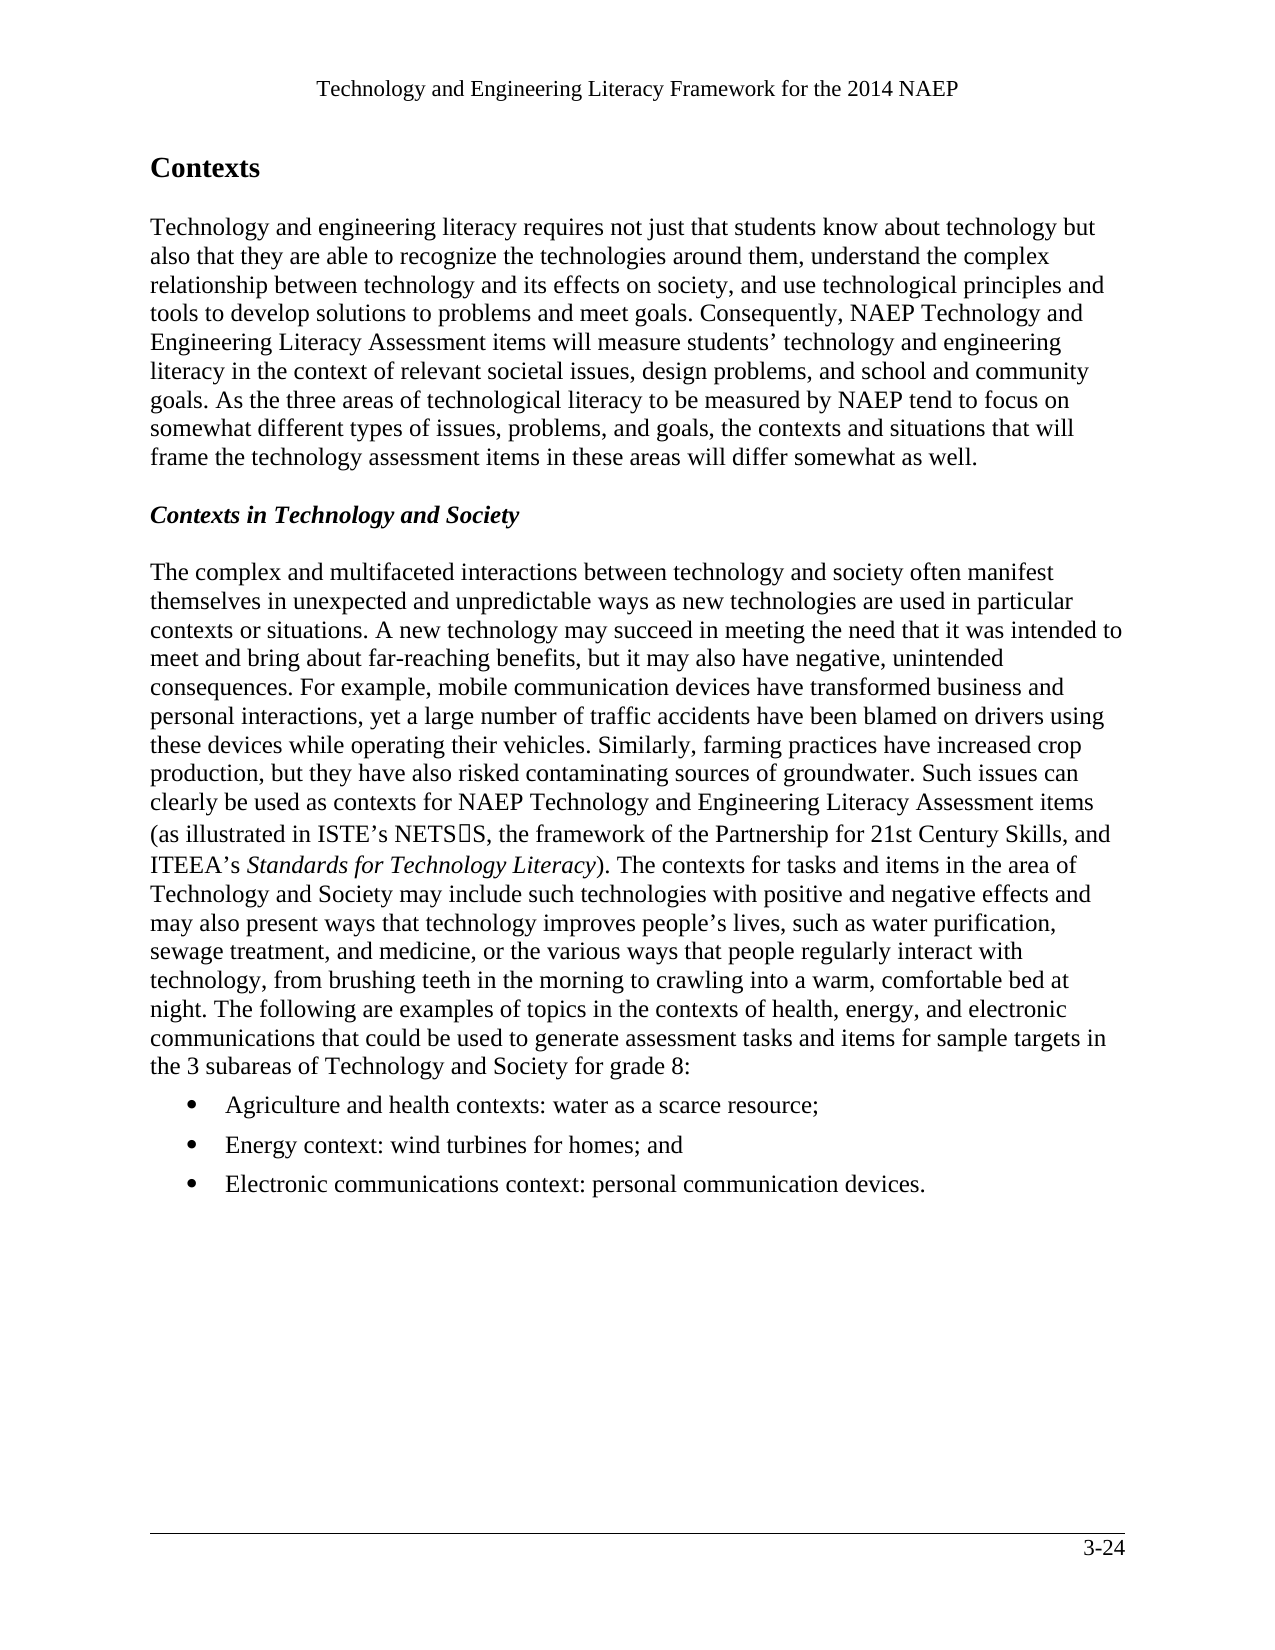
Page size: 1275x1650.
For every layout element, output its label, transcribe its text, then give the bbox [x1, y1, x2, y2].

text The complex and multifaceted interactions between technology and society often manifest themselves in unexpected and unpredictable ways as new technologies are used in particular contexts or situations. A new technology may succeed in meeting the need that it was intended to meet and bring about far-reaching benefits, but it may also have negative, unintended consequences. For example, mobile communication devices have transformed business and personal interactions, yet a large number of traffic accidents have been blamed on drivers using these devices while operating their vehicles. Similarly, farming practices have increased crop production, but they have also risked contaminating sources of groundwater. Such issues can clearly be used as contexts for NAEP Technology and Engineering Literacy Assessment items (as illustrated in ISTE’s NETSS, the framework of the Partnership for 21st Century Skills, and ITEEA’s Standards for Technology Literacy). The contexts for tasks and items in the area of Technology and Society may include such technologies with positive and negative effects and may also present ways that technology improves people’s lives, such as water purification, sewage treatment, and medicine, or the various ways that people regularly interact with technology, from brushing teeth in the morning to crawling into a warm, comfortable bed at night. The following are examples of topics in the contexts of health, energy, and electronic communications that could be used to generate assessment tasks and items for sample targets in the 3 subareas of Technology and Society for grade 8: [150, 557, 1125, 1080]
list Energy context: wind turbines for homes; and [187, 1130, 1125, 1158]
text Technology and engineering literacy requires not just that students know about technology but also that they are able to recognize the technologies around them, understand the complex relationship between technology and its effects on society, and use technological principles and tools to develop solutions to problems and meet goals. Consequently, NAEP Technology and Engineering Literacy Assessment items will measure students’ technology and engineering literacy in the context of relevant societal issues, design problems, and school and community goals. As the three areas of technological literacy to be measured by NAEP tend to focus on somewhat different types of issues, problems, and goals, the contexts and situations that will frame the technology assessment items in these areas will differ somewhat as well. [150, 212, 1125, 471]
subtitle Contexts [150, 150, 1125, 183]
list Electronic communications context: personal communication devices. [187, 1169, 1125, 1198]
list Agriculture and health contexts: water as a scarce resource; [187, 1091, 1125, 1119]
subtitle Contexts in Technology and Society [150, 500, 1125, 528]
